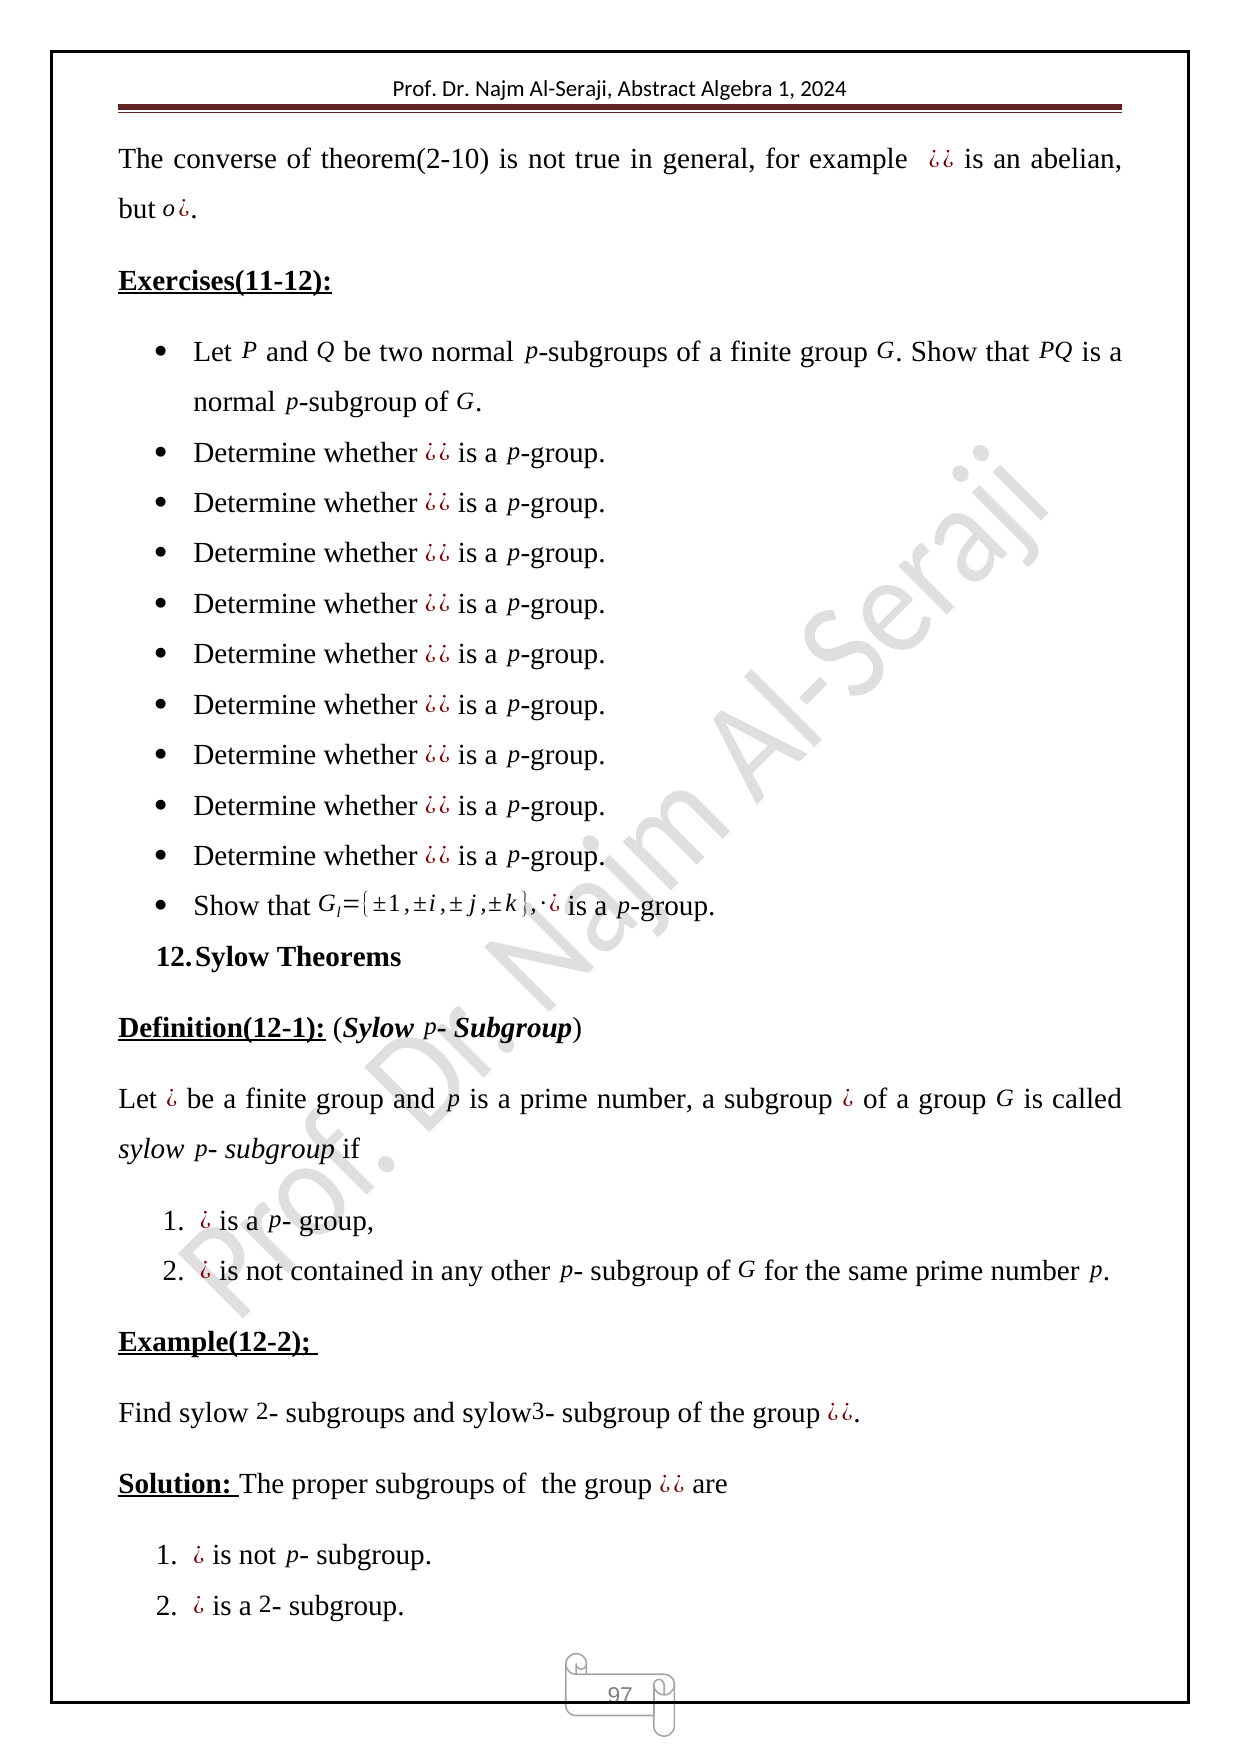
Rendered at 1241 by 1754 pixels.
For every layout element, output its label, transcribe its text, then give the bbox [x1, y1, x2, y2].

text Find sylow - subgroups and sylow- subgroup of the group . [118, 1395, 1122, 1429]
list Determine whether is a -group. [156, 435, 1122, 468]
text Solution: The proper subgroups of the group are [118, 1466, 1122, 1500]
list is not contained in any other - subgroup of for the same prime number . [162, 1253, 1122, 1286]
list Show that is a -group. [156, 888, 1122, 922]
list is a - group, [162, 1203, 1122, 1236]
list Determine whether is a -group. [156, 788, 1122, 821]
list Determine whether is a -group. [156, 838, 1122, 872]
list is a - subgroup. [156, 1588, 1122, 1621]
list Let and be two normal -subgroups of a finite group . Show that is a normal -subgroup of . [156, 334, 1122, 418]
text Exercises(11-12): [118, 263, 1122, 296]
list Determine whether is a -group. [156, 687, 1122, 720]
text Example(12-2); [118, 1324, 1122, 1358]
list Determine whether is a -group. [156, 485, 1122, 519]
list Determine whether is a -group. [156, 536, 1122, 569]
list Sylow Theorems [156, 939, 1122, 972]
list is not - subgroup. [156, 1537, 1122, 1571]
list Determine whether is a -group. [156, 586, 1122, 619]
text The converse of theorem(2-10) is not true in general, for example is an abelian, but . [118, 141, 1122, 225]
text Let be a finite group and is a prime number, a subgroup of a group is called sylow - subgroup if [118, 1081, 1122, 1165]
text Definition(12-1): (Sylow - Subgroup) [118, 1010, 1122, 1043]
list Determine whether is a -group. [156, 737, 1122, 771]
list Determine whether is a -group. [156, 636, 1122, 670]
